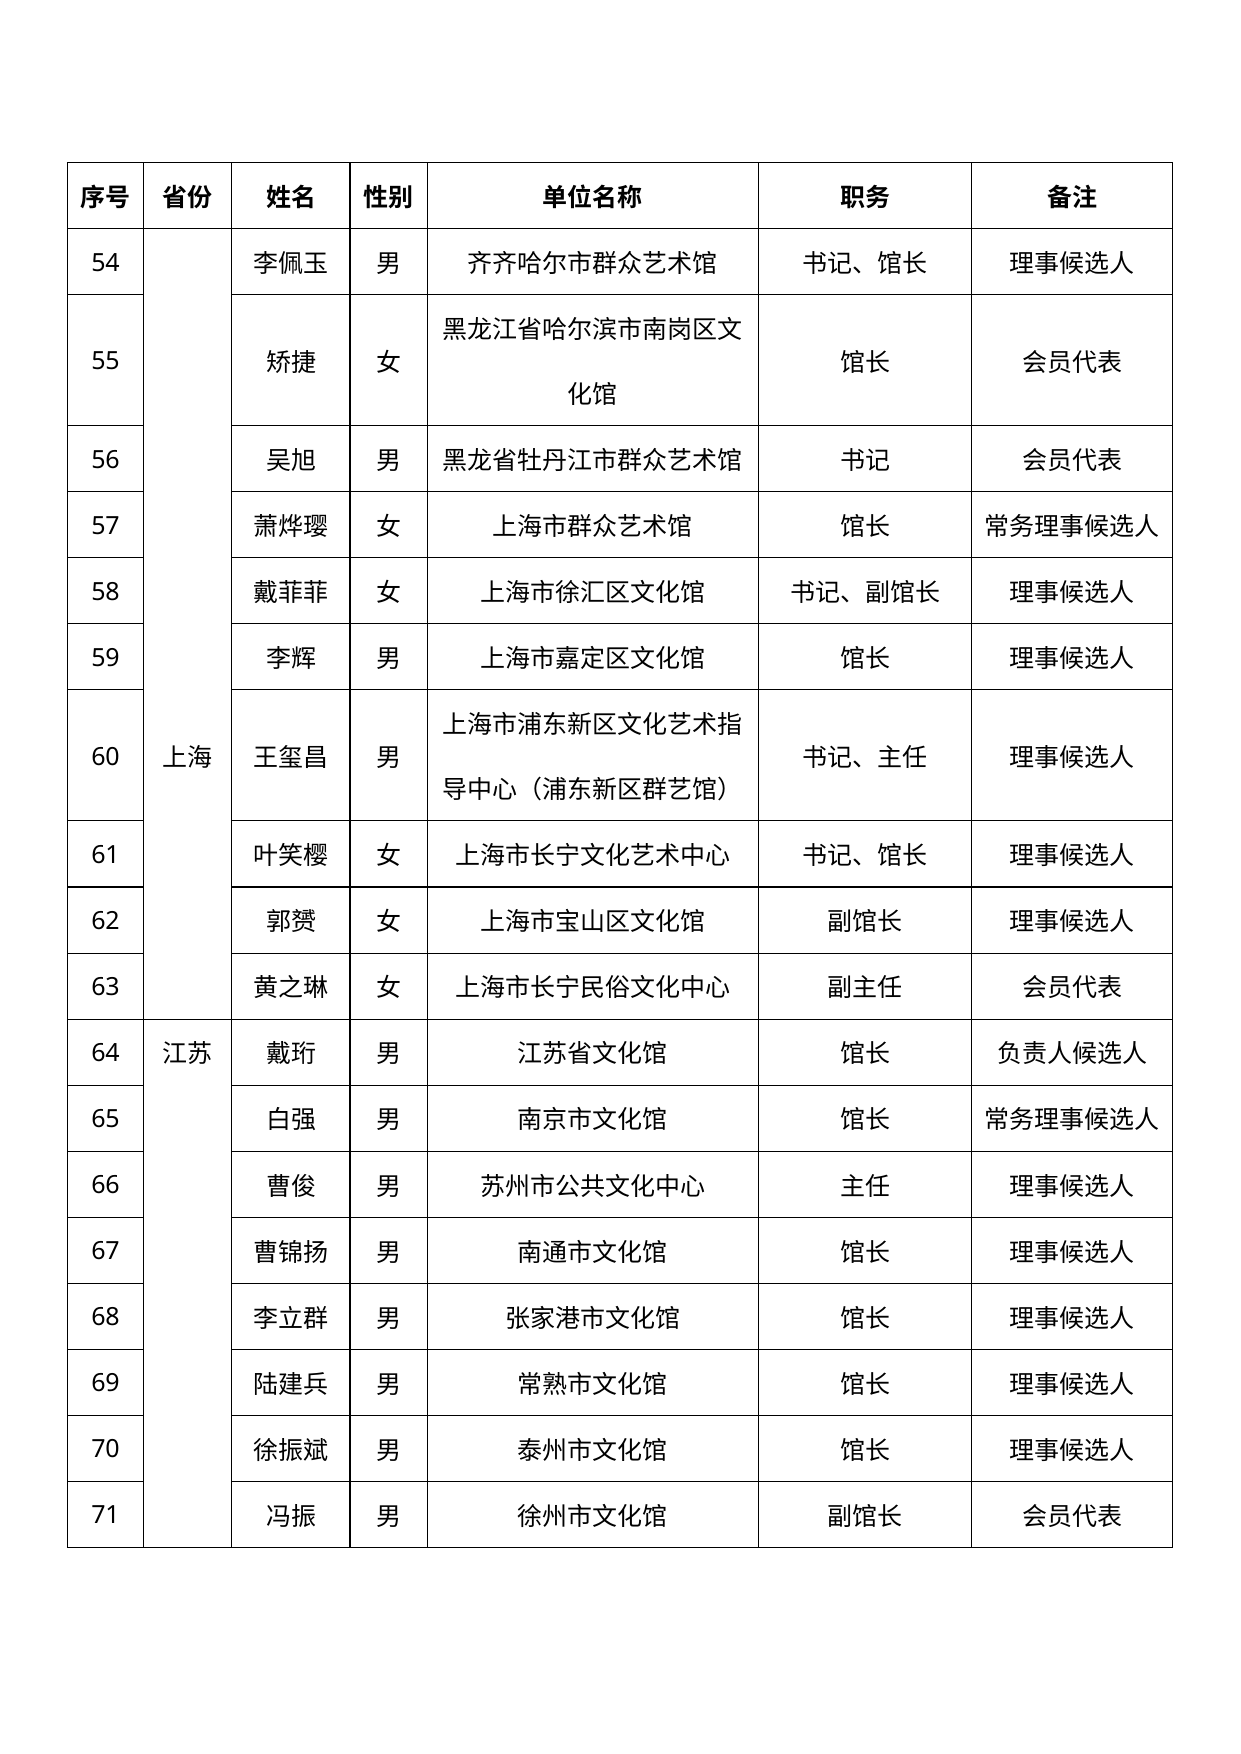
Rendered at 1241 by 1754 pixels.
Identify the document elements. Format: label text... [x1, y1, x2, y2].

table_cell 郭赟 [232, 888, 349, 952]
table_cell 戴菲菲 [232, 558, 349, 623]
table_cell 会员代表 [972, 295, 1172, 425]
table_header 省份 [144, 163, 231, 228]
table_cell 女 [351, 888, 427, 952]
table_cell 理事候选人 [972, 888, 1172, 952]
table_cell 69 [68, 1350, 143, 1415]
table_cell 矫捷 [232, 295, 349, 425]
table_cell 常务理事候选人 [972, 1086, 1172, 1151]
table_cell 副馆长 [759, 888, 971, 952]
table_header 职务 [759, 163, 971, 228]
table_cell 上海市嘉定区文化馆 [428, 624, 758, 689]
table_cell 会员代表 [972, 954, 1172, 1018]
table_cell 王玺昌 [232, 690, 349, 820]
table_cell 戴珩 [232, 1020, 349, 1084]
table_cell 女 [351, 492, 427, 557]
table_cell 会员代表 [972, 1482, 1172, 1547]
table_cell 理事候选人 [972, 558, 1172, 623]
table_cell 男 [351, 1086, 427, 1151]
table_cell 馆长 [759, 1284, 971, 1349]
table_cell 66 [68, 1152, 143, 1217]
table_cell 理事候选人 [972, 1416, 1172, 1481]
table_cell 江苏 [144, 1020, 231, 1547]
table_cell 负责人候选人 [972, 1020, 1172, 1084]
table_cell 男 [351, 1284, 427, 1349]
table_cell 男 [351, 1482, 427, 1547]
table_cell 苏州市公共文化中心 [428, 1152, 758, 1217]
table_cell 男 [351, 1020, 427, 1084]
table_cell 李佩玉 [232, 229, 349, 294]
table_header 备注 [972, 163, 1172, 228]
table_cell 理事候选人 [972, 1218, 1172, 1283]
table_cell 泰州市文化馆 [428, 1416, 758, 1481]
table_cell 男 [351, 426, 427, 491]
table_cell 理事候选人 [972, 1350, 1172, 1415]
table_cell 男 [351, 1350, 427, 1415]
table_cell 54 [68, 229, 143, 294]
table_cell 曹俊 [232, 1152, 349, 1217]
table_cell 男 [351, 690, 427, 820]
table_cell 黄之琳 [232, 954, 349, 1018]
table_cell 徐振斌 [232, 1416, 349, 1481]
table_cell 男 [351, 624, 427, 689]
table_cell 书记、馆长 [759, 229, 971, 294]
table_cell 59 [68, 624, 143, 689]
table_cell 55 [68, 295, 143, 425]
table_cell 副主任 [759, 954, 971, 1018]
table_cell 叶笑樱 [232, 821, 349, 886]
table_cell 理事候选人 [972, 1152, 1172, 1217]
table_cell 68 [68, 1284, 143, 1349]
table_cell 女 [351, 558, 427, 623]
table_cell 理事候选人 [972, 690, 1172, 820]
table_header 单位名称 [428, 163, 758, 228]
table_cell 62 [68, 888, 143, 952]
table_cell 齐齐哈尔市群众艺术馆 [428, 229, 758, 294]
table_cell 上海市群众艺术馆 [428, 492, 758, 557]
table_cell 馆长 [759, 295, 971, 425]
table_cell 理事候选人 [972, 1284, 1172, 1349]
table_cell 理事候选人 [972, 229, 1172, 294]
table_cell 女 [351, 954, 427, 1018]
table_cell 58 [68, 558, 143, 623]
table_cell 书记 [759, 426, 971, 491]
table_cell 常熟市文化馆 [428, 1350, 758, 1415]
table_cell 会员代表 [972, 426, 1172, 491]
table_cell 67 [68, 1218, 143, 1283]
table_cell 64 [68, 1020, 143, 1084]
table_cell 馆长 [759, 1218, 971, 1283]
table_cell 57 [68, 492, 143, 557]
table_cell 上海市徐汇区文化馆 [428, 558, 758, 623]
table_cell 黑龙省牡丹江市群众艺术馆 [428, 426, 758, 491]
table_cell 70 [68, 1416, 143, 1481]
table_cell 陆建兵 [232, 1350, 349, 1415]
table_cell 张家港市文化馆 [428, 1284, 758, 1349]
table_cell 江苏省文化馆 [428, 1020, 758, 1084]
table_cell 63 [68, 954, 143, 1018]
table_cell 白强 [232, 1086, 349, 1151]
table_cell 徐州市文化馆 [428, 1482, 758, 1547]
table_cell 曹锦扬 [232, 1218, 349, 1283]
table_cell 书记、主任 [759, 690, 971, 820]
table_header 姓名 [232, 163, 349, 228]
table_cell 馆长 [759, 1416, 971, 1481]
table_cell 男 [351, 1416, 427, 1481]
table_cell 上海市浦东新区文化艺术指导中心（浦东新区群艺馆） [428, 690, 758, 820]
table_header 性别 [351, 163, 427, 228]
table_cell 馆长 [759, 1350, 971, 1415]
table_cell 男 [351, 229, 427, 294]
table_cell 馆长 [759, 1086, 971, 1151]
table_cell 书记、副馆长 [759, 558, 971, 623]
table_cell 61 [68, 821, 143, 886]
table_cell 馆长 [759, 1020, 971, 1084]
table_cell 上海市长宁文化艺术中心 [428, 821, 758, 886]
table_cell 女 [351, 821, 427, 886]
table_cell 71 [68, 1482, 143, 1547]
table_cell 书记、馆长 [759, 821, 971, 886]
table_cell 馆长 [759, 624, 971, 689]
table_header 序号 [68, 163, 143, 228]
table_cell 上海市长宁民俗文化中心 [428, 954, 758, 1018]
table_cell 主任 [759, 1152, 971, 1217]
table_cell 理事候选人 [972, 624, 1172, 689]
table_cell 李立群 [232, 1284, 349, 1349]
table_cell 冯振 [232, 1482, 349, 1547]
table_cell 60 [68, 690, 143, 820]
table_cell 南通市文化馆 [428, 1218, 758, 1283]
table_cell 副馆长 [759, 1482, 971, 1547]
table_cell 理事候选人 [972, 821, 1172, 886]
table_cell 男 [351, 1152, 427, 1217]
table_cell 吴旭 [232, 426, 349, 491]
table_cell 上海市宝山区文化馆 [428, 888, 758, 952]
table_cell 李辉 [232, 624, 349, 689]
table_cell 男 [351, 1218, 427, 1283]
table_cell 上海 [144, 491, 231, 1018]
table_cell 馆长 [759, 492, 971, 557]
table_cell 女 [351, 295, 427, 425]
table_cell 65 [68, 1086, 143, 1151]
table_cell 56 [68, 426, 143, 491]
table_cell 黑龙江省哈尔滨市南岗区文化馆 [428, 295, 758, 425]
table_cell 南京市文化馆 [428, 1086, 758, 1151]
table_cell 萧烨璎 [232, 492, 349, 557]
table_cell 常务理事候选人 [972, 492, 1172, 557]
